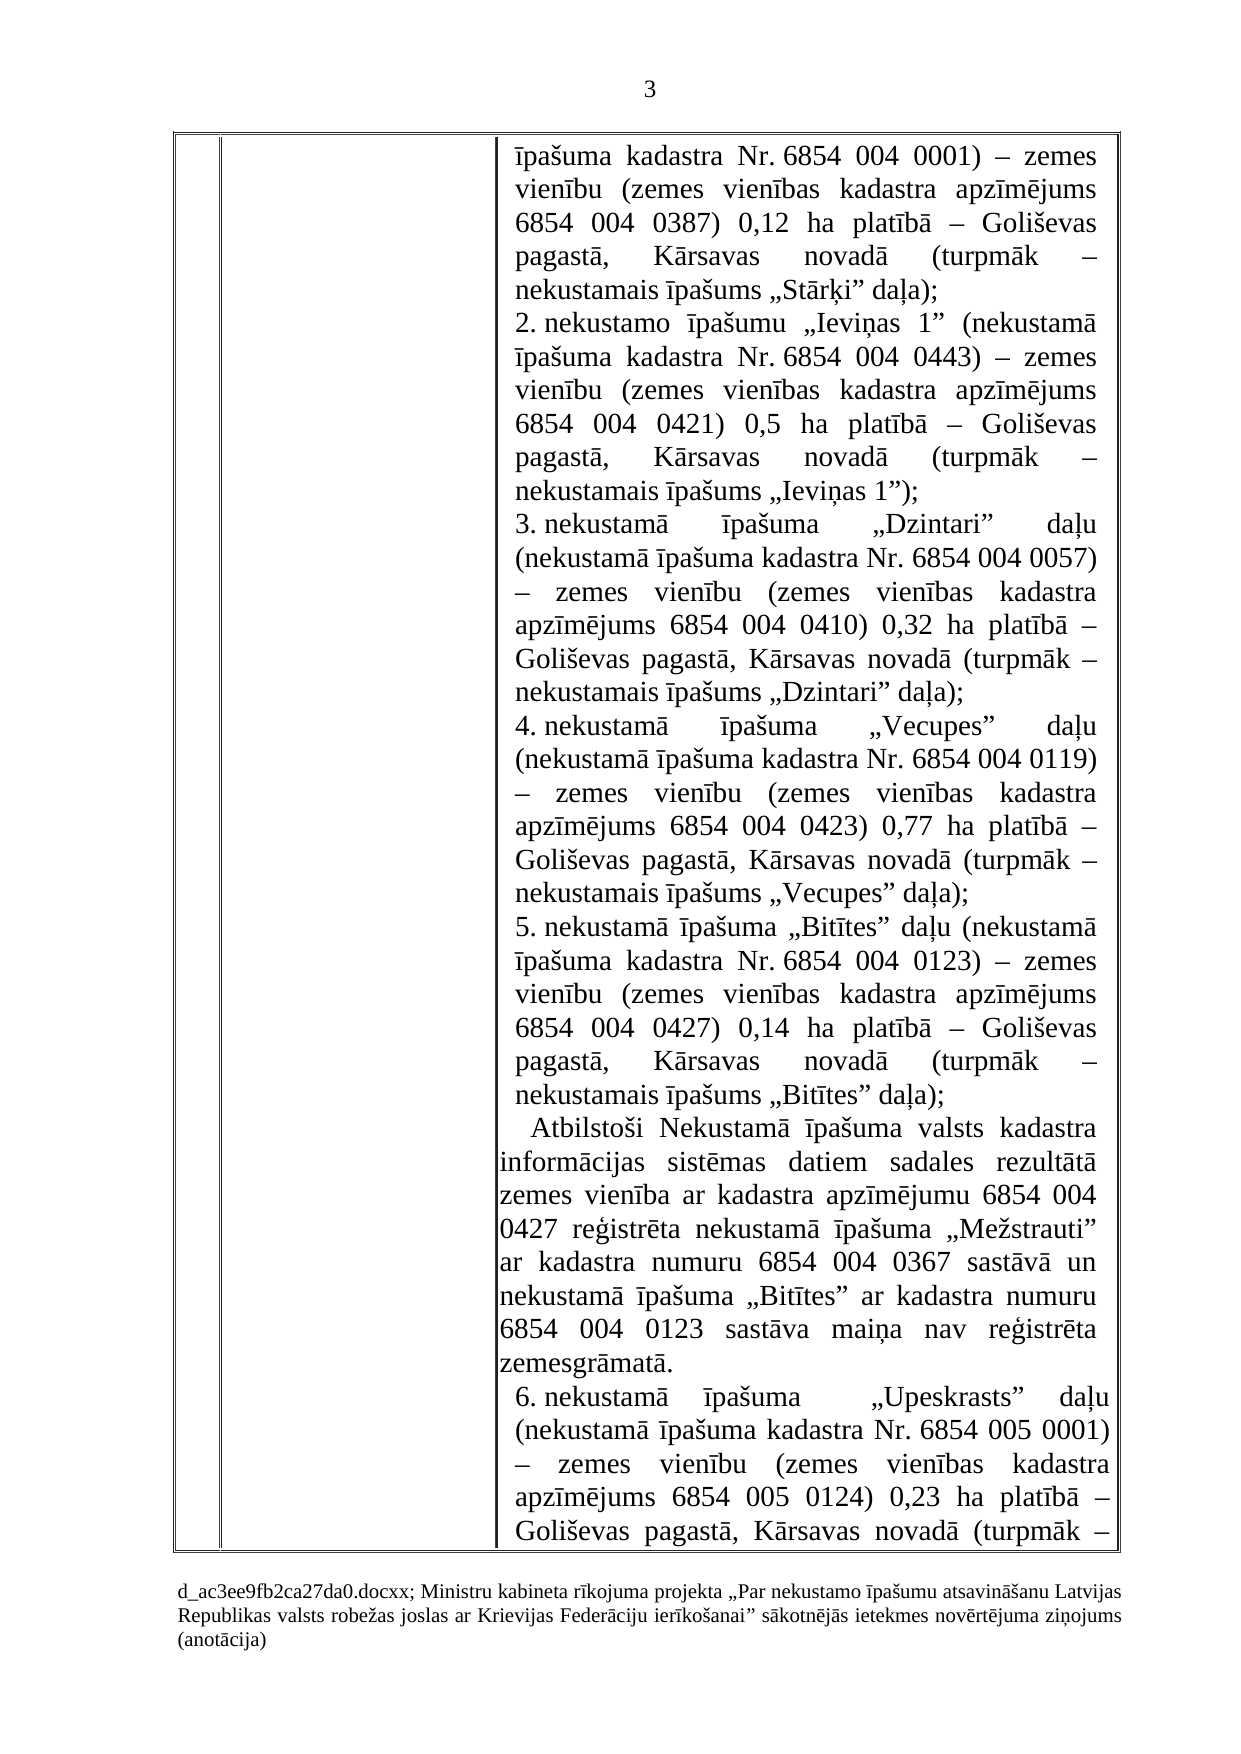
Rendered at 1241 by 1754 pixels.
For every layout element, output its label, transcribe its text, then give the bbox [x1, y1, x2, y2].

table_cell 2. [176, 135, 221, 1549]
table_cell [496, 135, 1117, 1549]
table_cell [221, 135, 496, 1549]
